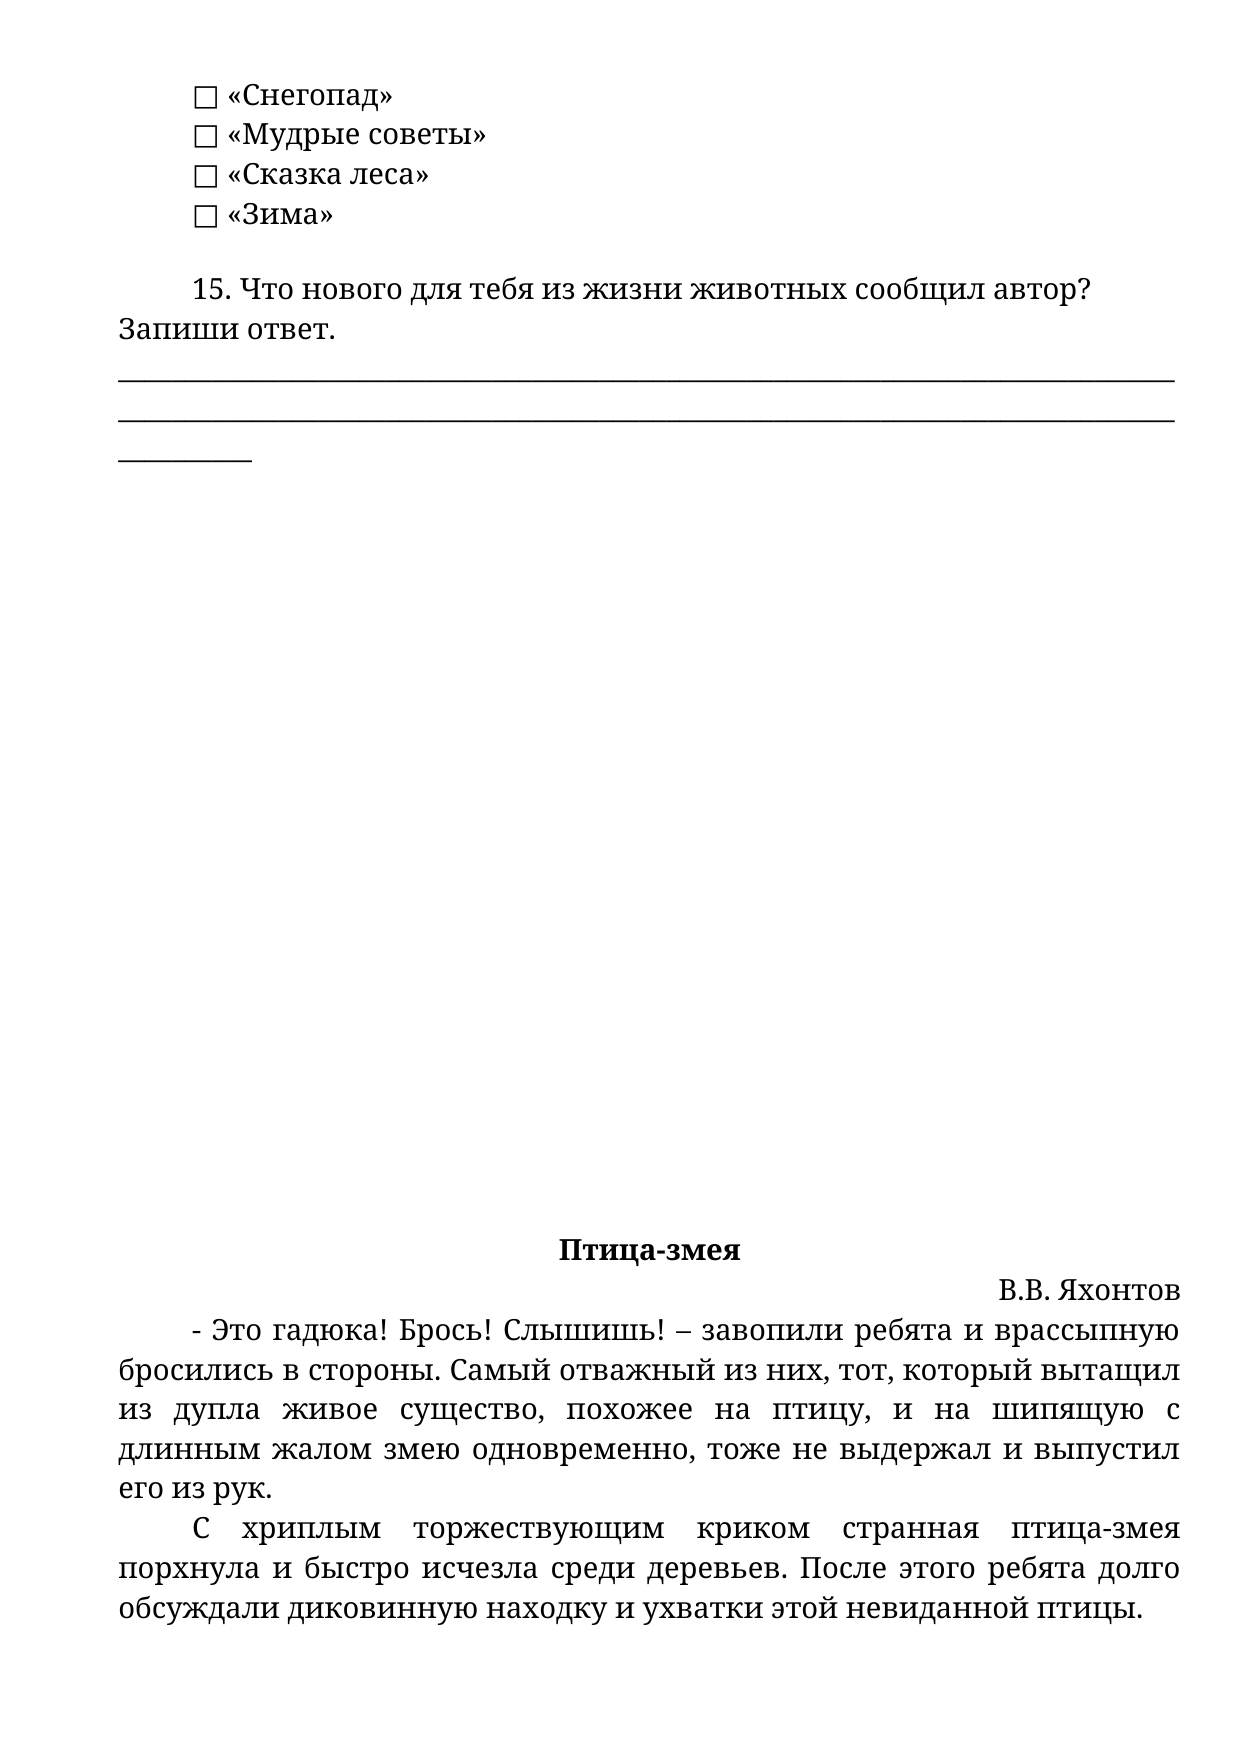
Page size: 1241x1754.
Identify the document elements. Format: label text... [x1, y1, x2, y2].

text □ «Зима» [118, 193, 1181, 233]
text □ «Снегопад» [118, 74, 1181, 113]
text Птица-змея [118, 1230, 1181, 1269]
text □ «Сказка леса» [118, 153, 1181, 193]
text - Это гадюка! Брось! Слышишь! – завопили ребята и врассыпную бросились в стороны. Самый отважный из них, тот, который вытащил из дупла живое существо, похожее на птицу, и на шипящую с длинным жалом змею одновременно, тоже не выдержал и выпустил его из рук. [118, 1309, 1181, 1507]
text В.В. Яхонтов [118, 1269, 1181, 1309]
text □ «Мудрые советы» [118, 113, 1181, 153]
text 15. Что нового для тебя из жизни животных сообщил автор? Запиши ответ. ________________________________________________________________________________________________________________________________________________________________________ [118, 268, 1181, 467]
text С хриплым торжествующим криком странная птица-змея порхнула и быстро исчезла среди деревьев. После этого ребята долго обсуждали диковинную находку и ухватки этой невиданной птицы. [118, 1507, 1181, 1627]
